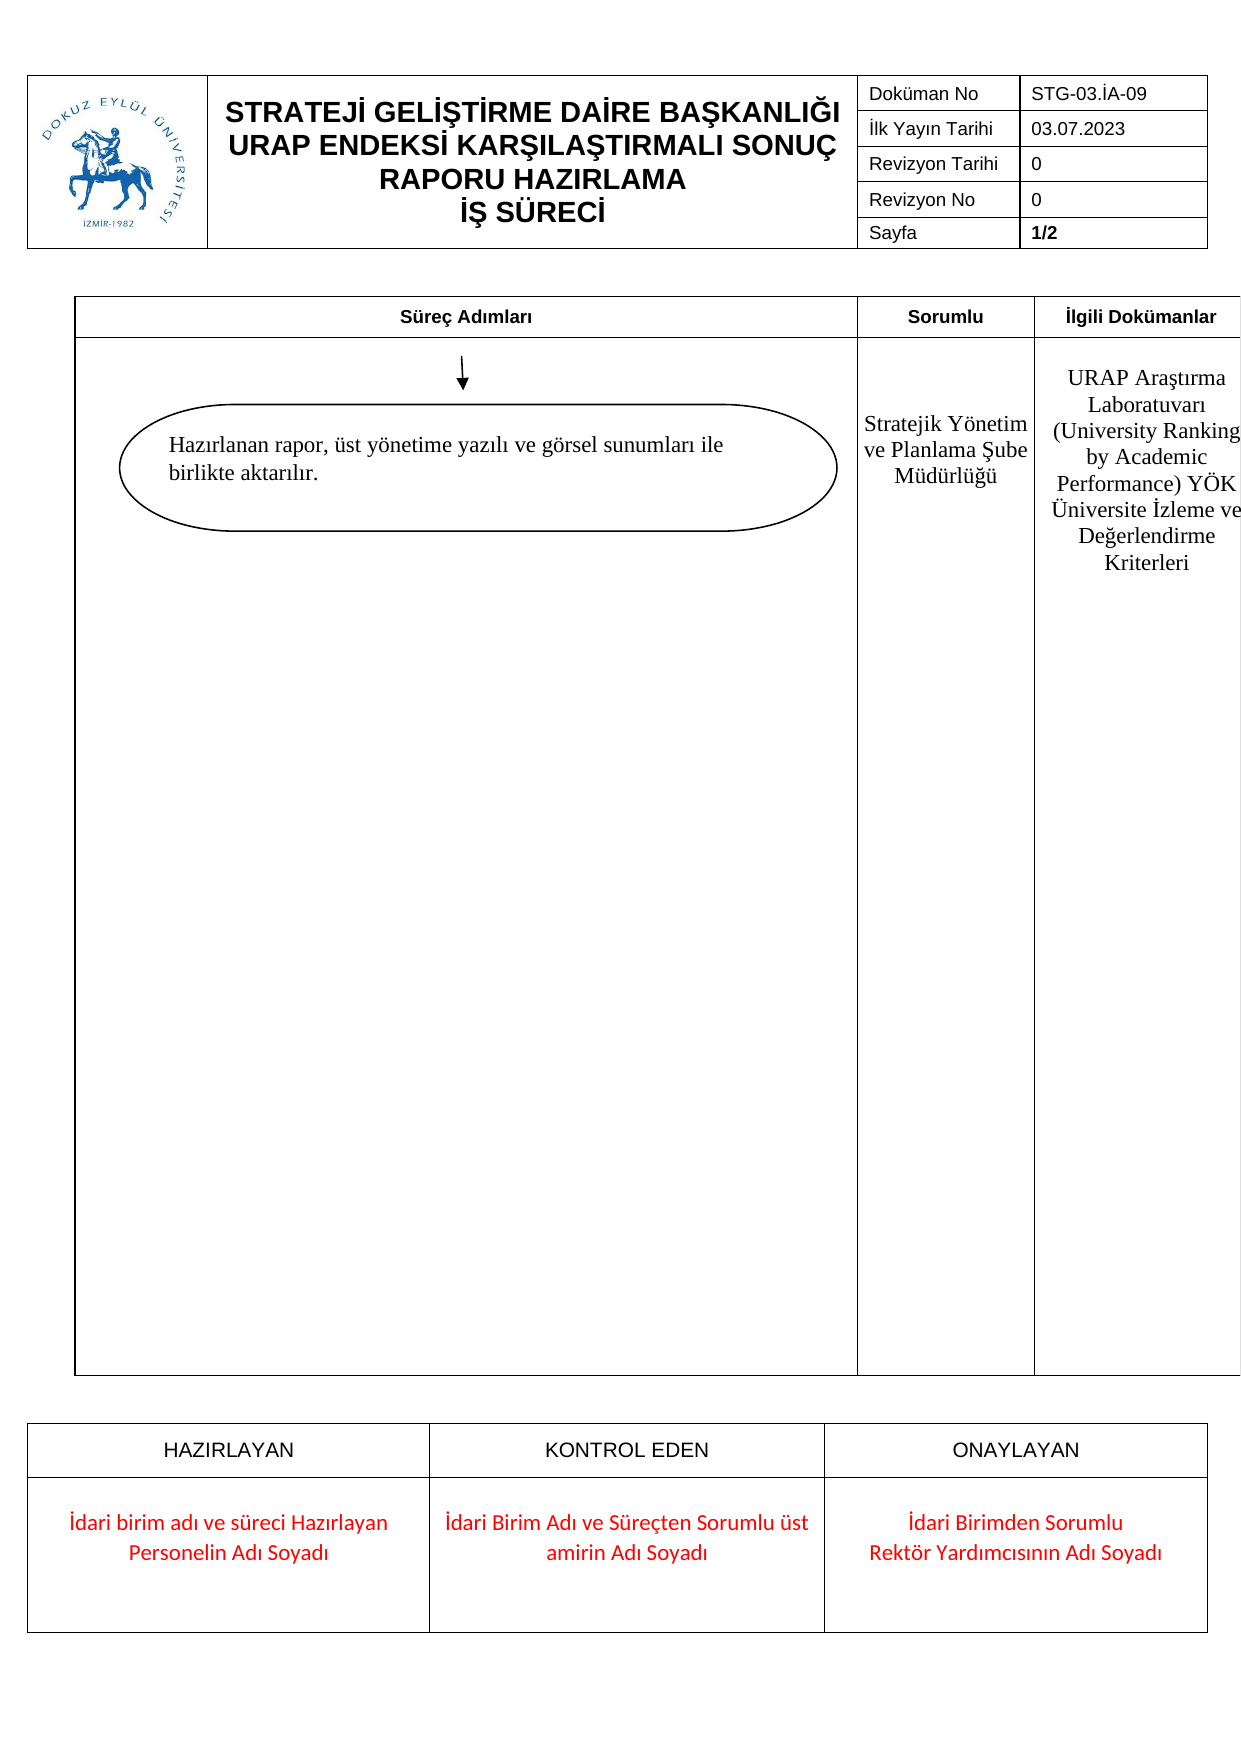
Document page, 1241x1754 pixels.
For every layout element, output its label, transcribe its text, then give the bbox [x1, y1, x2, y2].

table_cell Stratejik Yönetim ve Planlama Şube Müdürlüğü [858, 338, 1034, 1375]
table_cell Sayfa [858, 218, 1019, 248]
table_cell Revizyon No [858, 182, 1019, 217]
table_cell Revizyon Tarihi [858, 147, 1019, 181]
table_header STG-03.İA-09 [1021, 76, 1207, 110]
table_cell [76, 338, 857, 1375]
table_header [28, 76, 207, 248]
table_cell 1/2 [1021, 218, 1207, 248]
table_cell İdari Birimden Sorumlu Rektör Yardımcısının Adı Soyadı [825, 1478, 1207, 1632]
table_header Süreç Adımları [76, 297, 857, 337]
table_cell İdari Birim Adı ve Süreçten Sorumlu üst amirin Adı Soyadı [430, 1478, 824, 1632]
table_cell URAP Araştırma Laboratuvarı (University Ranking by Academic Performance) YÖK Üniversite İzleme ve Değerlendirme Kriterleri [1035, 338, 1240, 1375]
table_header Sorumlu [858, 297, 1034, 337]
table_header KONTROL EDEN [430, 1424, 824, 1477]
table_cell İdari birim adı ve süreci Hazırlayan Personelin Adı Soyadı [28, 1478, 429, 1632]
table_header Doküman No [858, 76, 1019, 110]
table_header HAZIRLAYAN [28, 1424, 429, 1477]
table_header STRATEJİ GELİŞTİRME DAİRE BAŞKANLIĞI URAP ENDEKSİ KARŞILAŞTIRMALI SONUÇ RAPORU HAZIRLAMA İŞ SÜRECİ [208, 76, 857, 248]
table_cell 0 [1021, 147, 1207, 181]
table_cell İlk Yayın Tarihi [858, 111, 1019, 146]
table_header İlgili Dokümanlar [1035, 297, 1240, 337]
table_cell 03.07.2023 [1021, 111, 1207, 146]
table_cell 0 [1021, 182, 1207, 217]
table_header ONAYLAYAN [825, 1424, 1207, 1477]
picture [38, 88, 189, 236]
